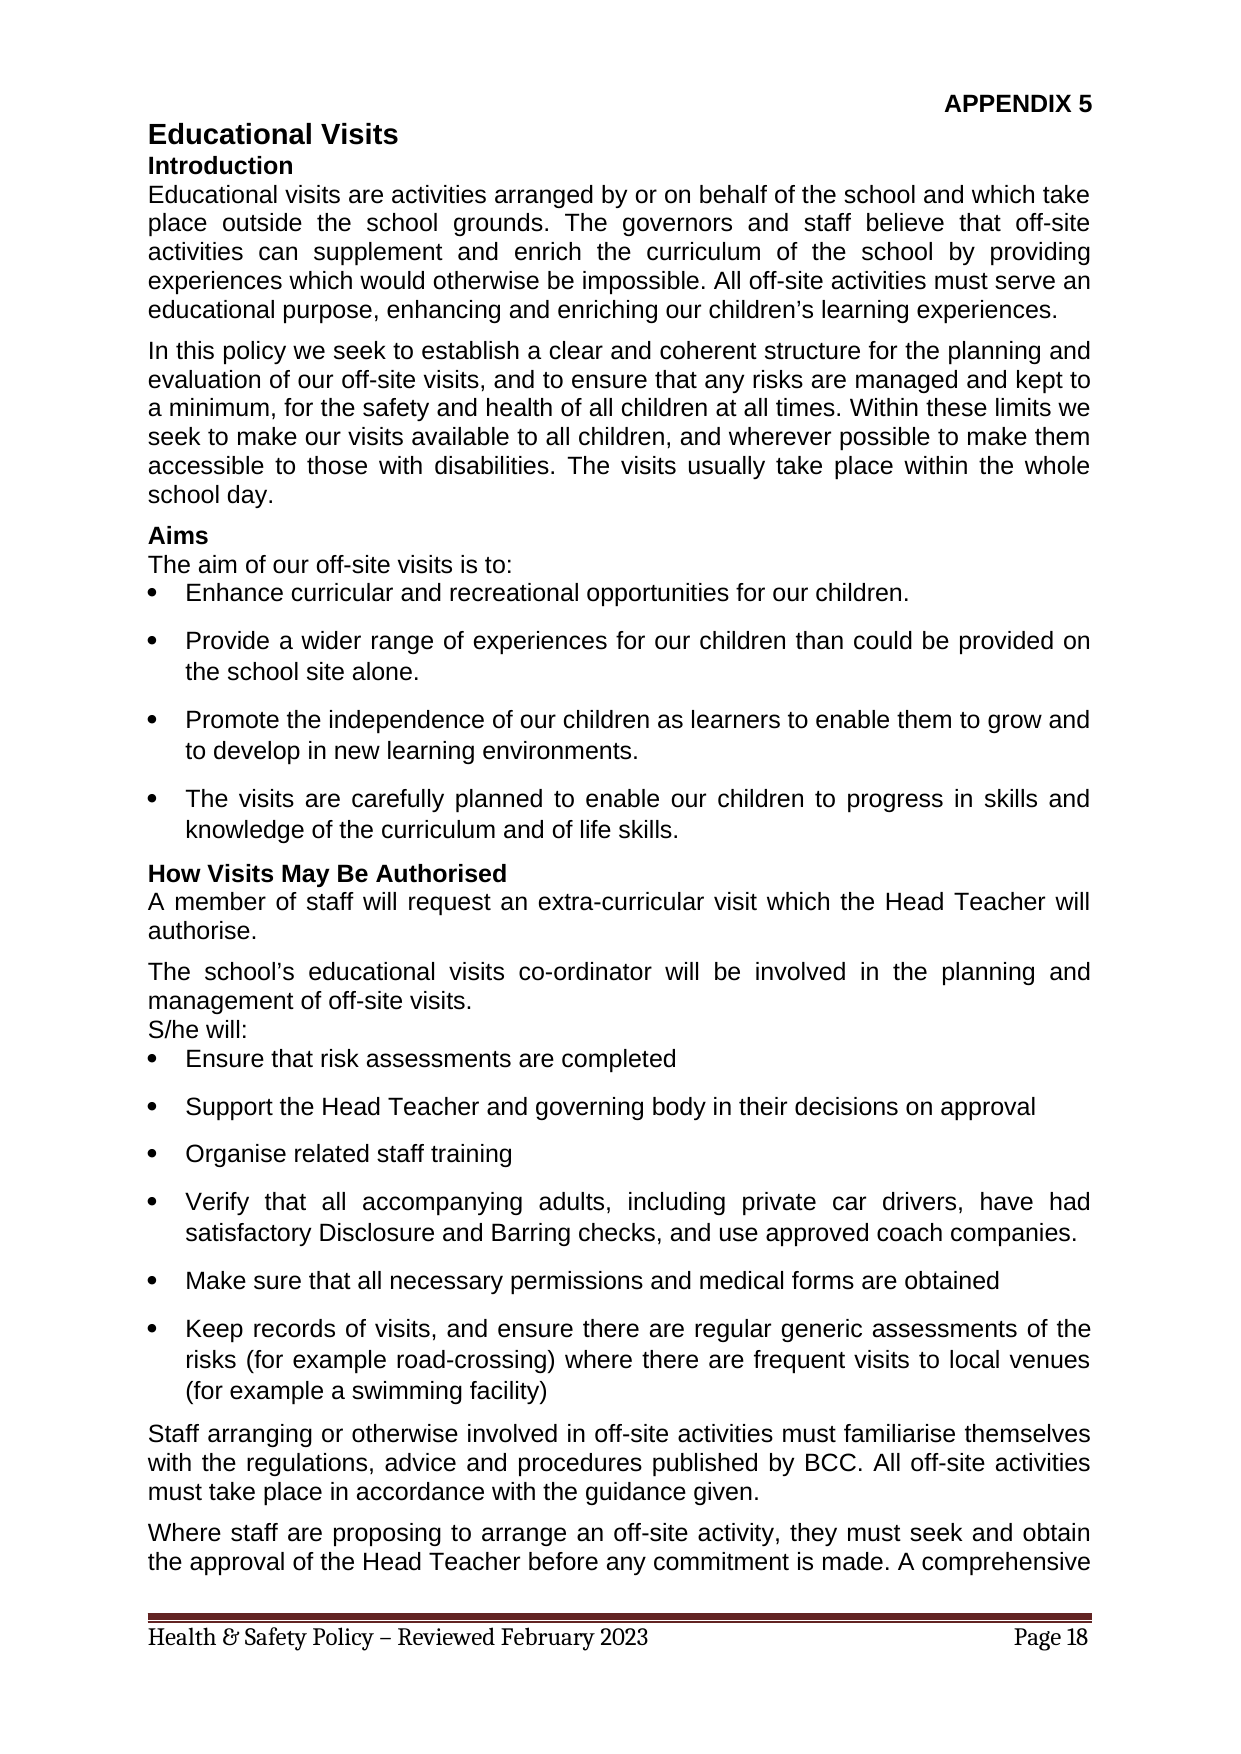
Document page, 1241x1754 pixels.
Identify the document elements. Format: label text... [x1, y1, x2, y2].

list The visits are carefully planned to enable our children to progress in skills and knowledge of the curriculum and of life skills. [148, 784, 1092, 844]
list Support the Head Teacher and governing body in their decisions on approval [148, 1091, 1092, 1120]
list Verify that all accompanying adults, including private car drivers, have had satisfactory Disclosure and Barring checks, and use approved coach companies. [148, 1187, 1092, 1247]
list Ensure that risk assessments are completed [148, 1044, 1092, 1072]
text The aim of our off-site visits is to: [148, 550, 1092, 578]
list Make sure that all necessary permissions and medical forms are obtained [148, 1266, 1092, 1295]
text The school’s educational visits co-ordinator will be involved in the planning and management of off-site visits. [148, 957, 1092, 1015]
text Staff arranging or otherwise involved in off-site activities must familiarise themselves with the regulations, advice and procedures published by BCC. All off-site activities must take place in accordance with the guidance given. [148, 1419, 1092, 1506]
text How Visits May Be Authorised [148, 859, 1092, 887]
text Aims [148, 521, 1092, 550]
text A member of staff will request an extra-curricular visit which the Head Teacher will authorise. [148, 887, 1092, 945]
text Introduction [148, 151, 1092, 180]
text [148, 1518, 1092, 1576]
text APPENDIX 5 [148, 89, 1092, 117]
text In this policy we seek to establish a clear and coherent structure for the planning and evaluation of our off-site visits, and to ensure that any risks are managed and kept to a minimum, for the safety and health of all children at all times. Within these limits we seek to make our visits available to all children, and wherever possible to make them accessible to those with disabilities. The visits usually take place within the whole school day. [148, 336, 1092, 508]
text S/he will: [148, 1015, 1092, 1044]
list Organise related staff training [148, 1139, 1092, 1168]
list Keep records of visits, and ensure there are regular generic assessments of the risks (for example road-crossing) where there are frequent visits to local venues (for example a swimming facility) [148, 1314, 1092, 1405]
text Educational Visits [148, 117, 1092, 151]
text Educational visits are activities arranged by or on behalf of the school and which take place outside the school grounds. The governors and staff believe that off-site activities can supplement and enrich the curriculum of the school by providing experiences which would otherwise be impossible. All off-site activities must serve an educational purpose, enhancing and enriching our children’s learning experiences. [148, 180, 1092, 323]
list Promote the independence of our children as learners to enable them to grow and to develop in new learning environments. [148, 705, 1092, 765]
list Enhance curricular and recreational opportunities for our children. [148, 578, 1092, 607]
list Provide a wider range of experiences for our children than could be provided on the school site alone. [148, 626, 1092, 686]
